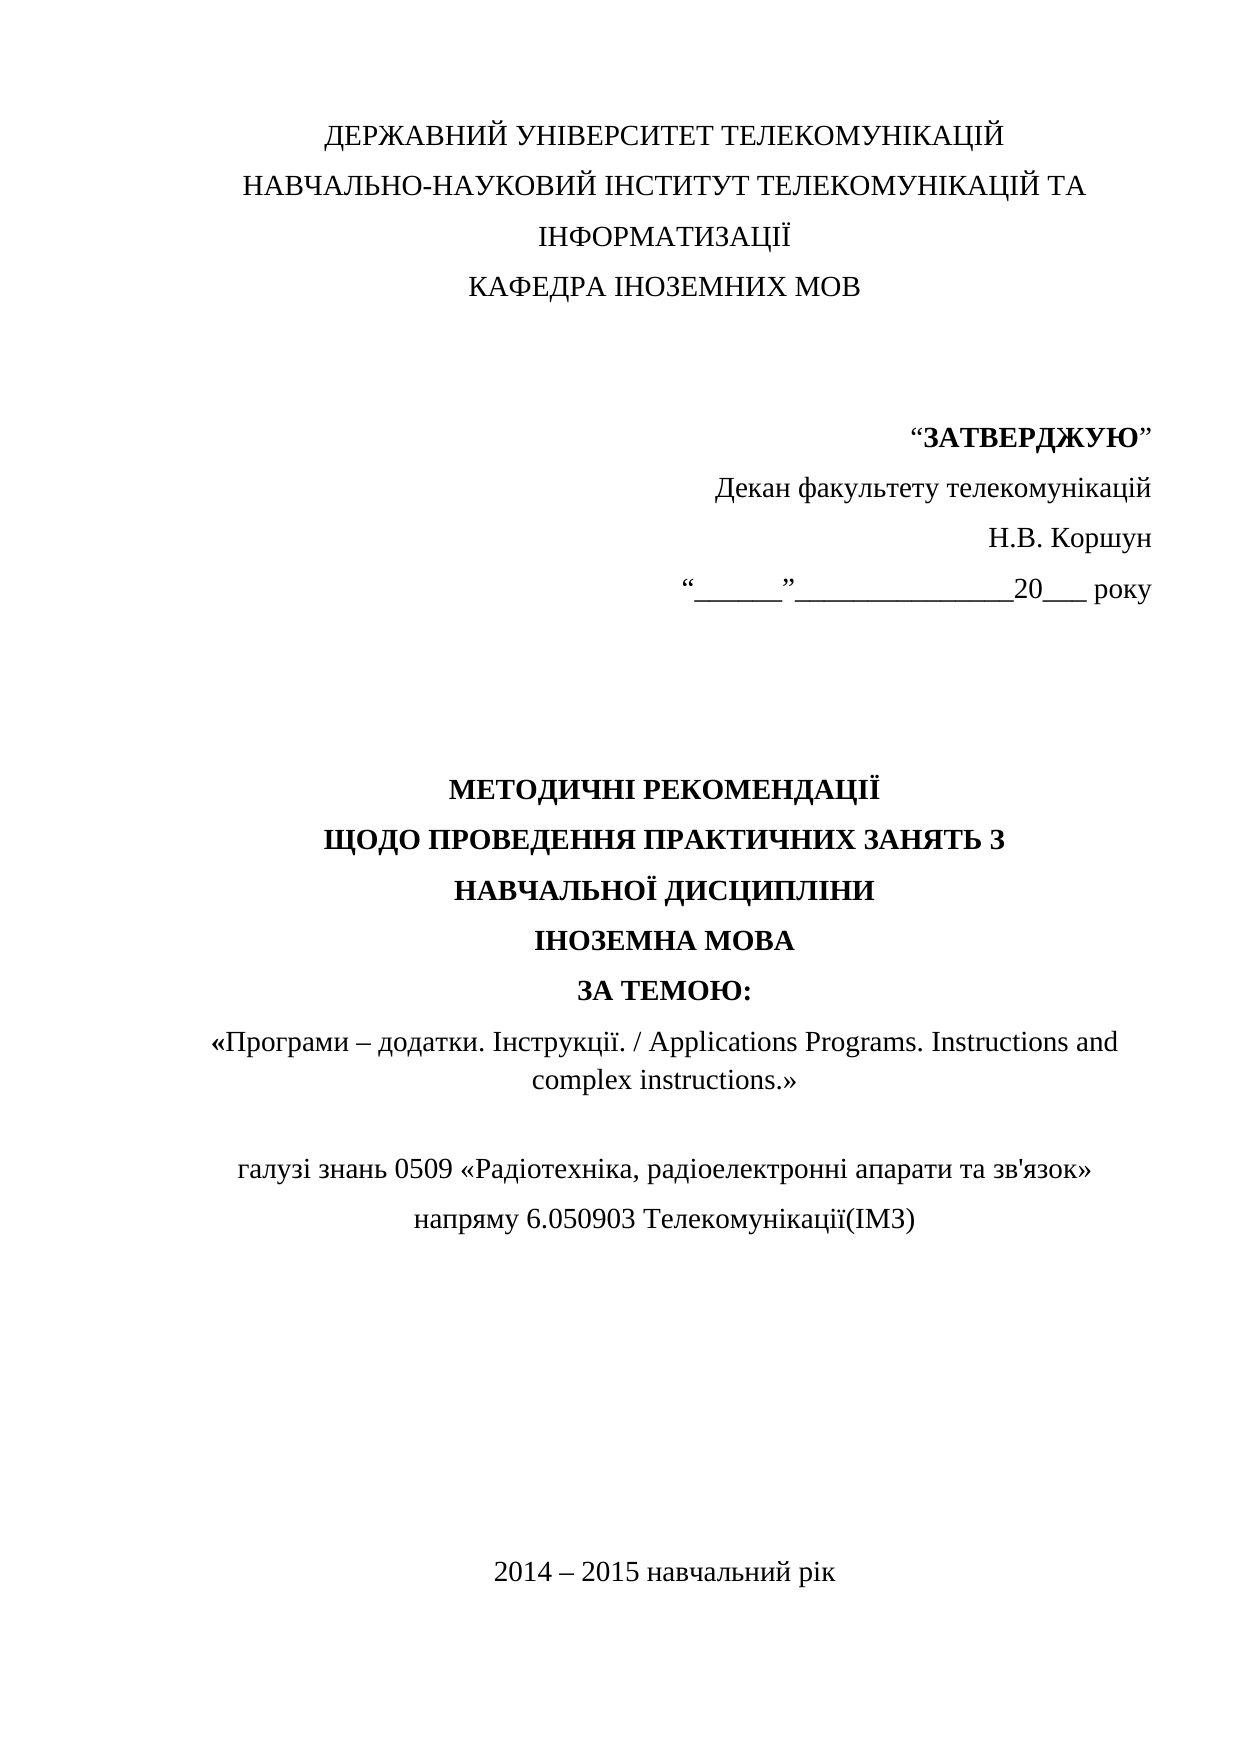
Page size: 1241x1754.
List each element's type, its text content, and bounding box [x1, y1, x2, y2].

text кафедра іноземних мов [177, 269, 1152, 303]
text МЕТОДИЧНІ РЕКОМЕНДАЦІЇ [177, 772, 1152, 806]
text 2014 – 2015 навчальний рік [177, 1554, 1152, 1587]
text іноземна мова [177, 923, 1152, 957]
text НАВЧАЛЬНОЇ ДИСЦИПЛІНИ [177, 873, 1152, 906]
text за темою: [177, 973, 1152, 1007]
text Навчально-науковий інститут телекомунікацій та інформатизації [177, 168, 1152, 252]
text «Програми – додатки. Інструкції. / Applications Programs. Instructions and complex instructions.» [177, 1024, 1152, 1096]
text напряму 6.050903 Телекомунікації(ІМЗ) [177, 1201, 1152, 1235]
text “ЗАТВЕРДЖУЮ” [413, 420, 1152, 453]
text ЩОДО ПРОВЕДЕННЯ ПРАКТИЧНИХ ЗАНЯТЬ З [177, 822, 1152, 856]
text “______”_______________20___ року [177, 571, 1152, 604]
text Державний університет телекомунікацій [177, 118, 1152, 152]
text галузі знань 0509 «Радіотехніка, радіоелектронні апарати та зв'язок» [177, 1151, 475, 1185]
text Декан факультету телекомунікацій [413, 470, 1152, 504]
text Н.В. Коршун [413, 521, 1152, 554]
